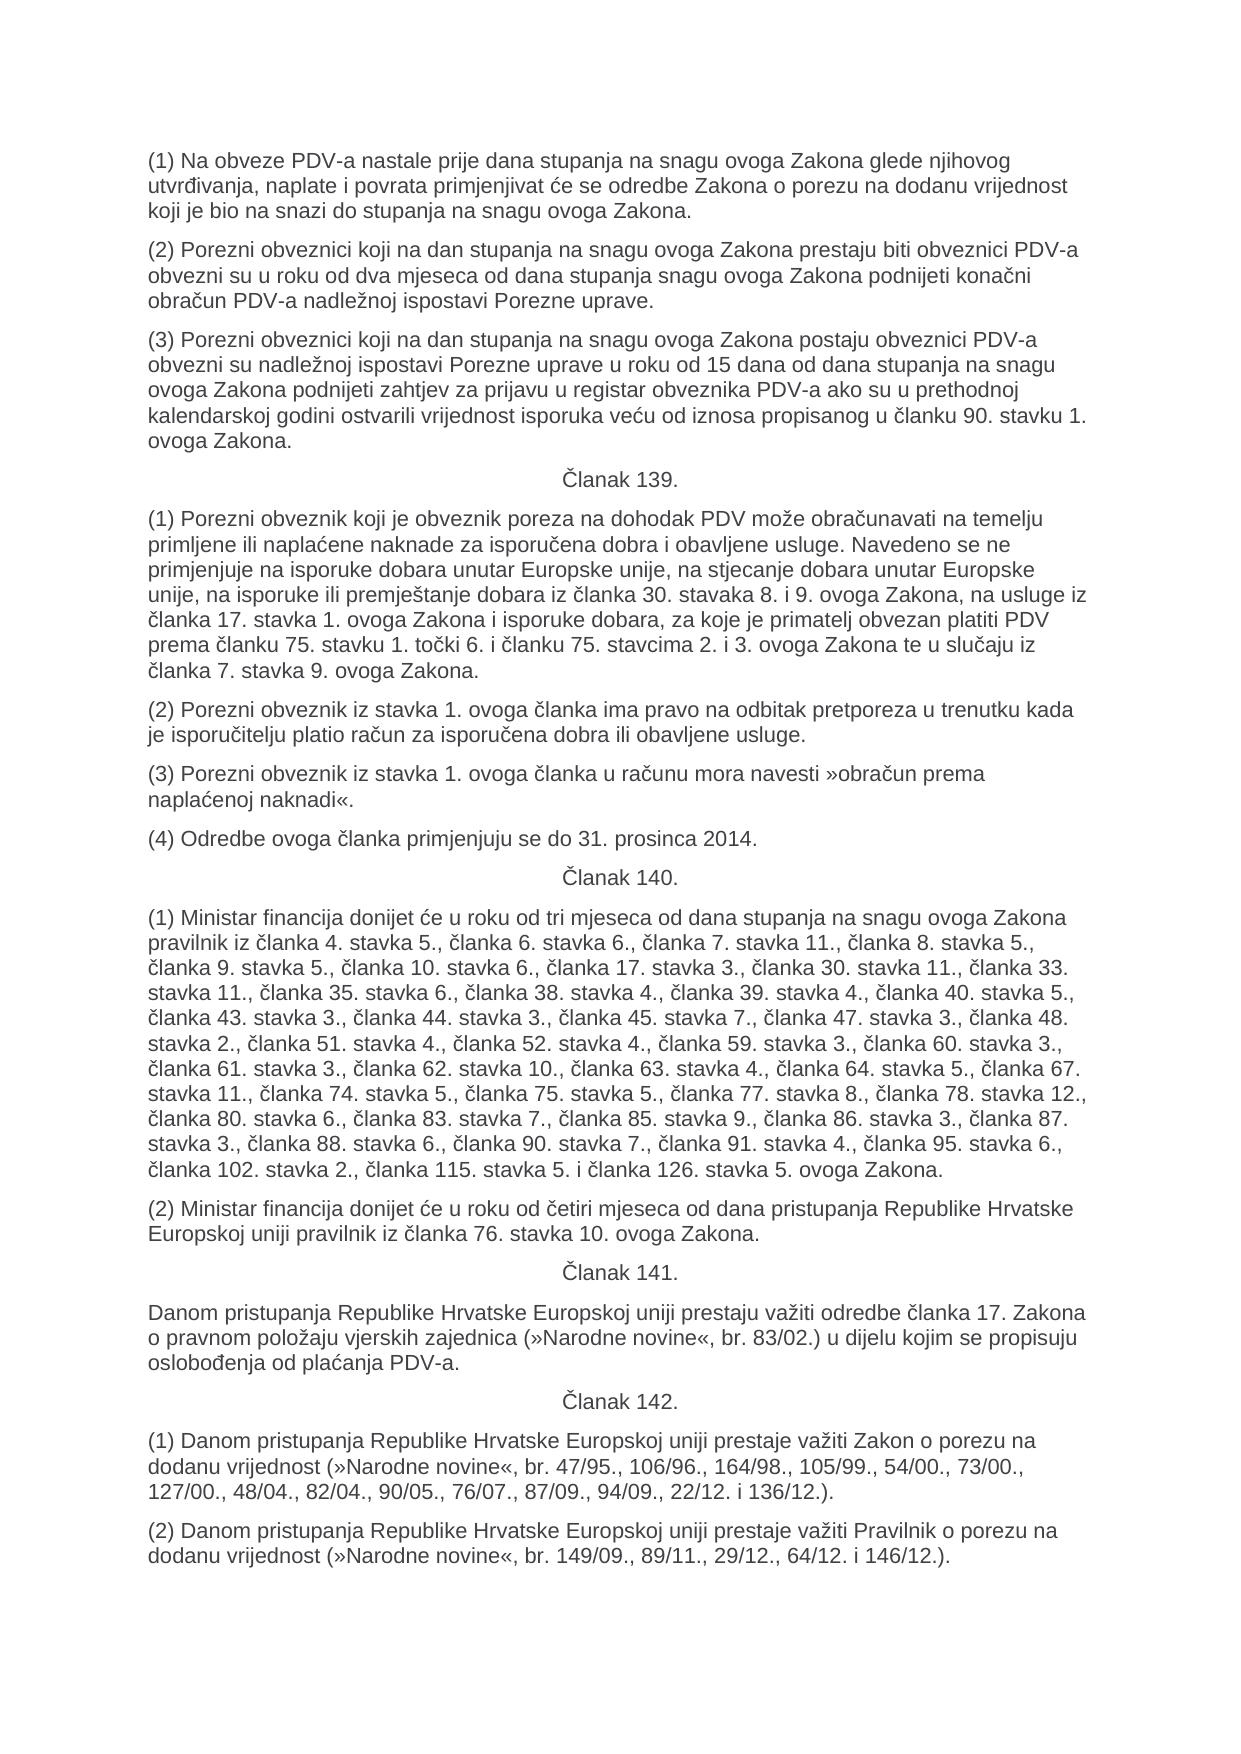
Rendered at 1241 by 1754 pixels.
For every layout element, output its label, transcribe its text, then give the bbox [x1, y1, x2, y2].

text (1) Porezni obveznik koji je obveznik poreza na dohodak PDV može obračunavati na temelju primljene ili naplaćene naknade za isporučena dobra i obavljene usluge. Navedeno se ne primjenjuje na isporuke dobara unutar Europske unije, na stjecanje dobara unutar Europske unije, na isporuke ili premještanje dobara iz članka 30. stavaka 8. i 9. ovoga Zakona, na usluge iz članka 17. stavka 1. ovoga Zakona i isporuke dobara, za koje je primatelj obvezan platiti PDV prema članku 75. stavku 1. točki 6. i članku 75. stavcima 2. i 3. ovoga Zakona te u slučaju iz članka 7. stavka 9. ovoga Zakona. [148, 506, 1093, 683]
text (2) Danom pristupanja Republike Hrvatske Europskoj uniji prestaje važiti Pravilnik o porezu na dodanu vrijednost (»Narodne novine«, br. 149/09., 89/11., 29/12., 64/12. i 146/12.). [148, 1518, 1093, 1568]
text (3) Porezni obveznici koji na dan stupanja na snagu ovoga Zakona postaju obveznici PDV-a obvezni su nadležnoj ispostavi Porezne uprave u roku od 15 dana od dana stupanja na snagu ovoga Zakona podnijeti zahtjev za prijavu u registar obveznika PDV-a ako su u prethodnoj kalendarskoj godini ostvarili vrijednost isporuka veću od iznosa propisanog u članku 90. stavku 1. ovoga Zakona. [148, 327, 1093, 453]
text Članak 142. [148, 1389, 1093, 1414]
text (4) Odredbe ovoga članka primjenjuju se do 31. prosinca 2014. [148, 826, 1093, 851]
text (2) Porezni obveznik iz stavka 1. ovoga članka ima pravo na odbitak pretporeza u trenutku kada je isporučitelju platio račun za isporučena dobra ili obavljene usluge. [148, 697, 1093, 747]
text Članak 139. [148, 467, 1093, 492]
text (1) Na obveze PDV-a nastale prije dana stupanja na snagu ovoga Zakona glede njihovog utvrđivanja, naplate i povrata primjenjivat će se odredbe Zakona o porezu na dodanu vrijednost koji je bio na snazi do stupanja na snagu ovoga Zakona. [148, 148, 1093, 223]
text (2) Porezni obveznici koji na dan stupanja na snagu ovoga Zakona prestaju biti obveznici PDV-a obvezni su u roku od dva mjeseca od dana stupanja snagu ovoga Zakona podnijeti konačni obračun PDV-a nadležnoj ispostavi Porezne uprave. [148, 237, 1093, 313]
text (2) Ministar financija donijet će u roku od četiri mjeseca od dana pristupanja Republike Hrvatske Europskoj uniji pravilnik iz članka 76. stavka 10. ovoga Zakona. [148, 1196, 1093, 1246]
text (1) Ministar financija donijet će u roku od tri mjeseca od dana stupanja na snagu ovoga Zakona pravilnik iz članka 4. stavka 5., članka 6. stavka 6., članka 7. stavka 11., članka 8. stavka 5., članka 9. stavka 5., članka 10. stavka 6., članka 17. stavka 3., članka 30. stavka 11., članka 33. stavka 11., članka 35. stavka 6., članka 38. stavka 4., članka 39. stavka 4., članka 40. stavka 5., članka 43. stavka 3., članka 44. stavka 3., članka 45. stavka 7., članka 47. stavka 3., članka 48. stavka 2., članka 51. stavka 4., članka 52. stavka 4., članka 59. stavka 3., članka 60. stavka 3., članka 61. stavka 3., članka 62. stavka 10., članka 63. stavka 4., članka 64. stavka 5., članka 67. stavka 11., članka 74. stavka 5., članka 75. stavka 5., članka 77. stavka 8., članka 78. stavka 12., članka 80. stavka 6., članka 83. stavka 7., članka 85. stavka 9., članka 86. stavka 3., članka 87. stavka 3., članka 88. stavka 6., članka 90. stavka 7., članka 91. stavka 4., članka 95. stavka 6., članka 102. stavka 2., članka 115. stavka 5. i članka 126. stavka 5. ovoga Zakona. [148, 904, 1093, 1182]
text Danom pristupanja Republike Hrvatske Europskoj uniji prestaju važiti odredbe članka 17. Zakona o pravnom položaju vjerskih zajednica (»Narodne novine«, br. 83/02.) u dijelu kojim se propisuju oslobođenja od plaćanja PDV-a. [148, 1299, 1093, 1375]
text Članak 141. [148, 1260, 1093, 1285]
text (3) Porezni obveznik iz stavka 1. ovoga članka u računu mora navesti »obračun prema naplaćenoj naknadi«. [148, 761, 1093, 812]
text (1) Danom pristupanja Republike Hrvatske Europskoj uniji prestaje važiti Zakon o porezu na dodanu vrijednost (»Narodne novine«, br. 47/95., 106/96., 164/98., 105/99., 54/00., 73/00., 127/00., 48/04., 82/04., 90/05., 76/07., 87/09., 94/09., 22/12. i 136/12.). [148, 1428, 1093, 1504]
text Članak 140. [148, 865, 1093, 890]
